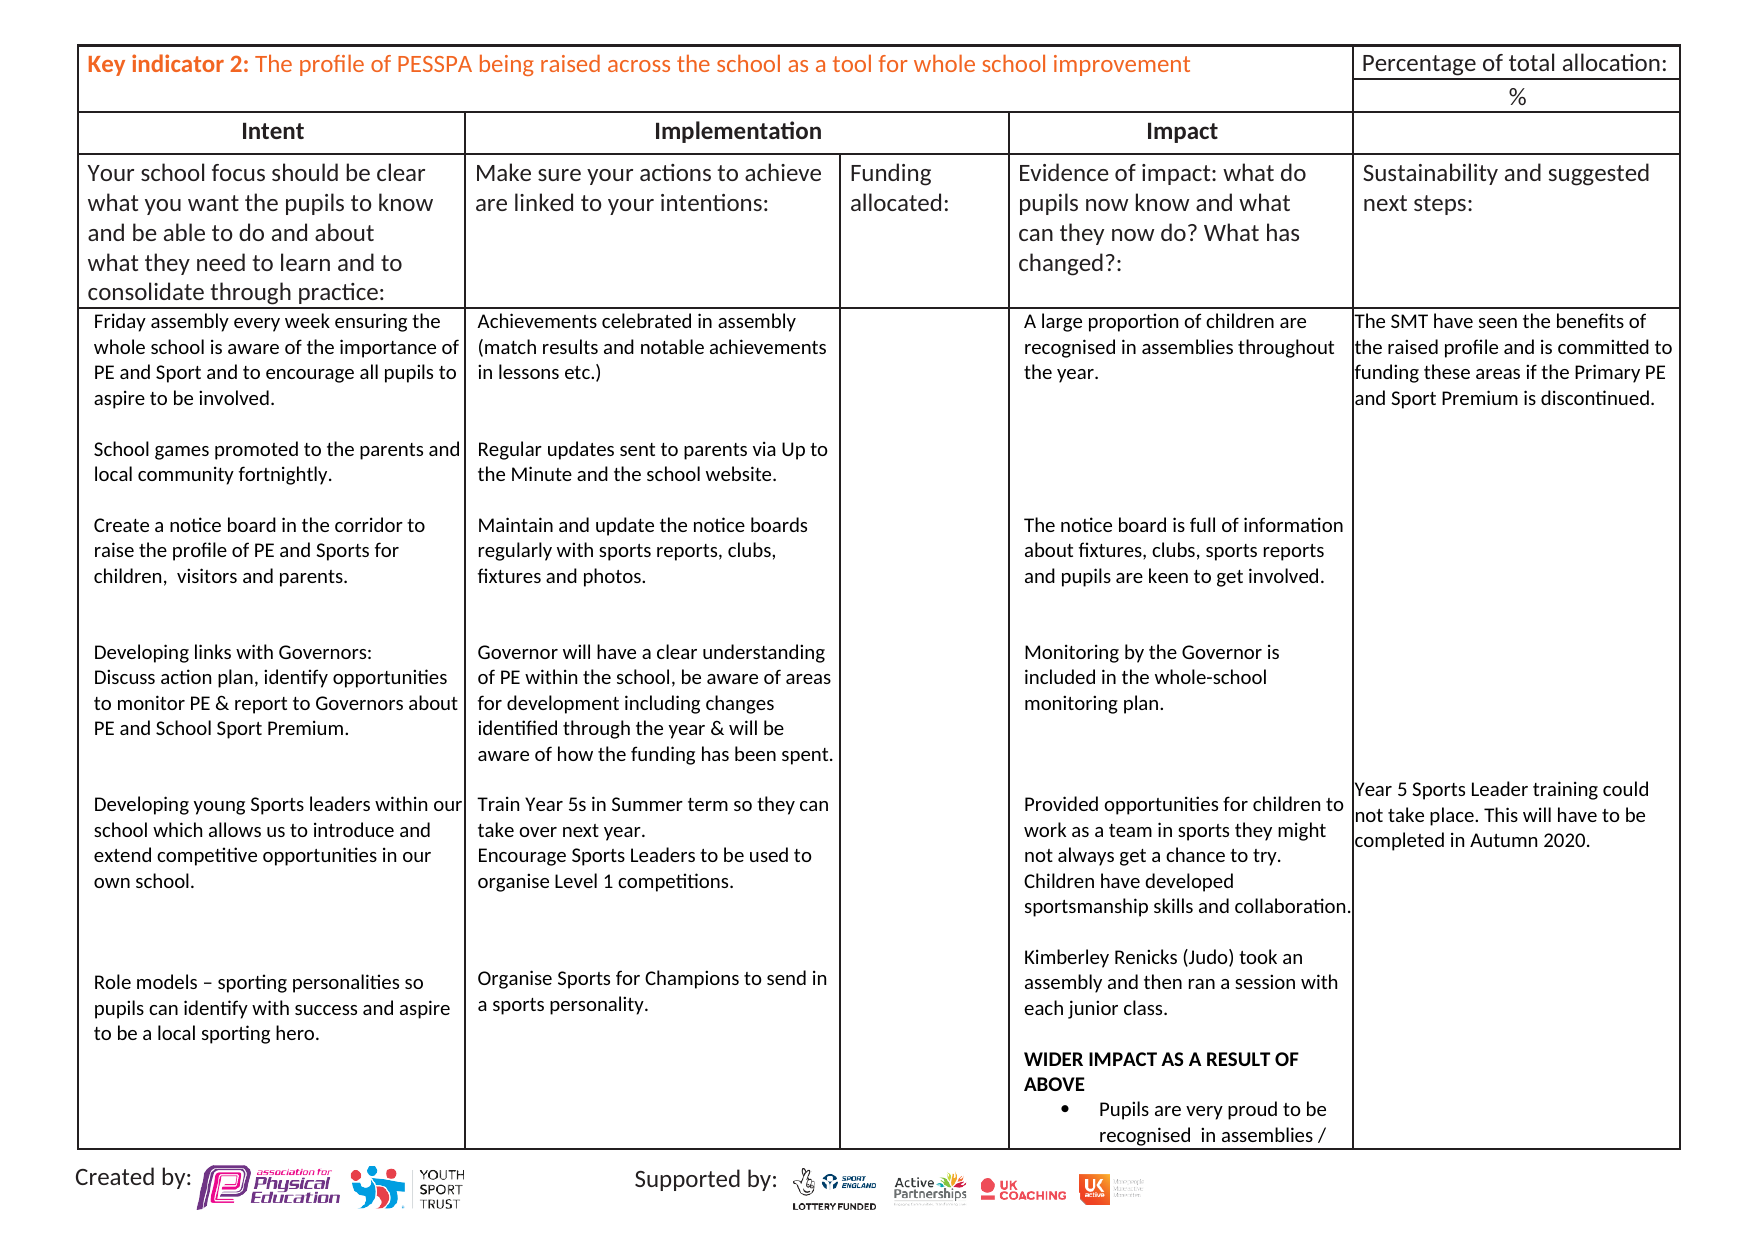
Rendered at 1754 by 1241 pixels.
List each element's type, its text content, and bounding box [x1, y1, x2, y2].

table_cell Sustainability and suggested next steps: [1354, 155, 1679, 307]
table_cell Evidence of impact: what do pupils now know and what can they now do? What has changed?: [1010, 155, 1352, 307]
table_cell Implementation [466, 113, 1008, 153]
table_cell Intent [79, 113, 464, 153]
table_cell % [1354, 80, 1679, 111]
table_cell [1354, 113, 1679, 153]
table_cell Make sure your actions to achieve are linked to your intentions: [466, 155, 839, 307]
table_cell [79, 309, 464, 1147]
table_cell [841, 309, 1008, 1147]
picture [894, 1170, 967, 1206]
picture [350, 1166, 464, 1209]
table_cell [1010, 309, 1352, 1147]
picture [196, 1165, 340, 1210]
table_cell Funding allocated: [841, 155, 1008, 307]
picture [366, 1186, 390, 1209]
table_header Key indicator 2: The profile of PESSPA being raised across the school as a tool for whole school improvement [79, 47, 1352, 111]
picture [793, 1168, 876, 1210]
table_cell Your school focus should be clear what you want the pupils to know and be able to do and about what they need to learn and to consolidate through practice: [79, 155, 464, 307]
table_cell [466, 309, 839, 1147]
picture [1079, 1173, 1144, 1205]
table_cell Impact [1010, 113, 1352, 153]
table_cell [1354, 309, 1679, 1147]
table_header Percentage of total allocation: [1354, 47, 1679, 78]
picture [981, 1178, 1066, 1200]
